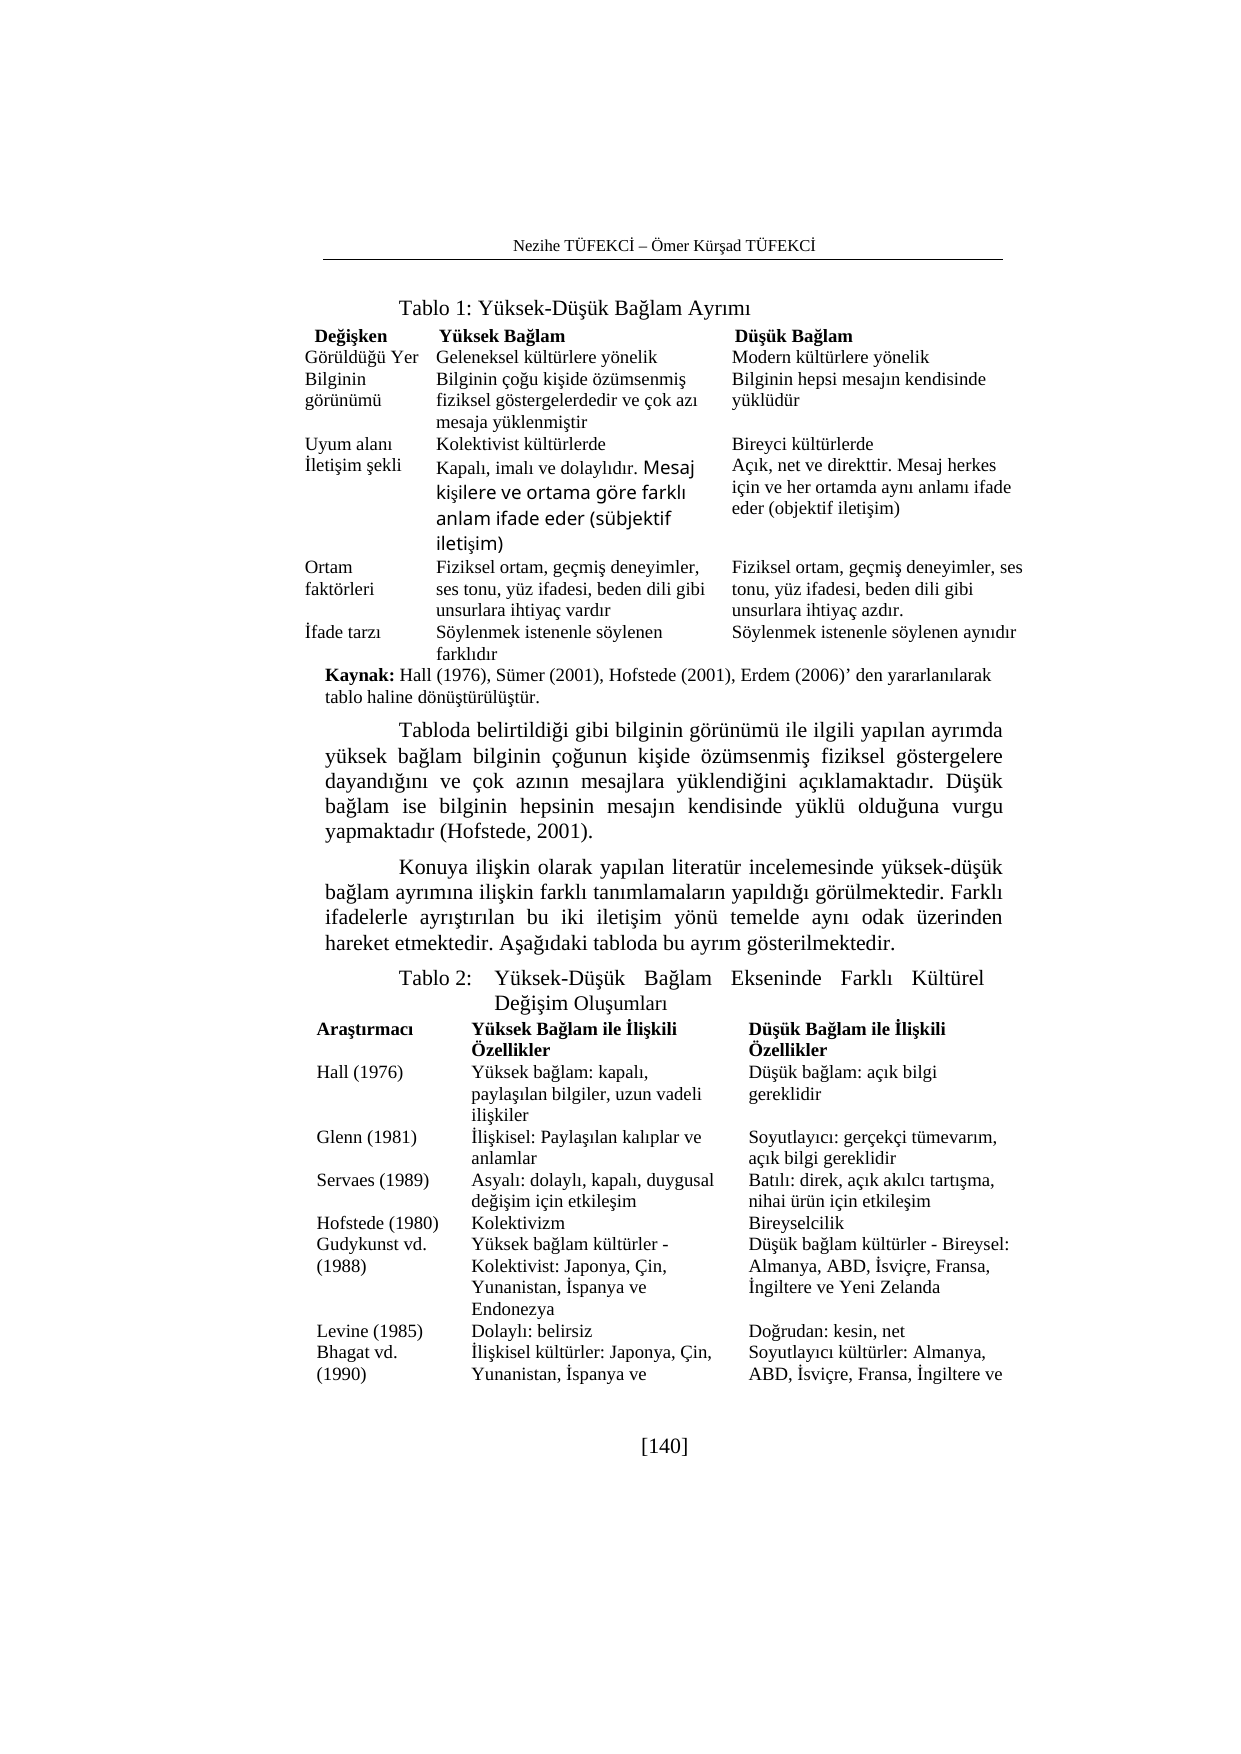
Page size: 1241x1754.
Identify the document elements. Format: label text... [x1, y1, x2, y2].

table_cell Yüksek bağlam: kapalı, paylaşılan bilgiler, uzun vadeli ilişkiler [460, 1061, 737, 1126]
table_cell İletişim şekli [303, 454, 427, 556]
table_cell Bilginin çoğu kişide özümsenmiş fiziksel göstergelerdedir ve çok azı mesaja yüklenmiştir [428, 368, 723, 432]
table_header Düşük Bağlam [723, 325, 1026, 346]
table_cell Kapalı, imalı ve dolaylıdır. Mesaj kişilere ve ortama göre farklı anlam ifade eder (sübjektif iletişim) [428, 454, 723, 556]
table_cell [460, 1341, 737, 1384]
table_cell Bireyci kültürlerde [723, 433, 1026, 454]
table_cell Doğrudan: kesin, net [737, 1320, 1024, 1341]
table_cell Glenn (1981) [305, 1126, 460, 1169]
table_header Yüksek Bağlam [428, 325, 723, 346]
table_cell Geleneksel kültürlere yönelik [428, 346, 723, 368]
table_cell Düşük bağlam: açık bilgi gereklidir [737, 1061, 1024, 1126]
table_cell Modern kültürlere yönelik [723, 346, 1026, 368]
table_cell Bilginin hepsi mesajın kendisinde yüklüdür [723, 368, 1026, 432]
table_cell Kolektivist kültürlerde [428, 433, 723, 454]
text Kaynak: Hall (1976), Sümer (2001), Hofstede (2001), Erdem (2006)’ den yararlanılarak tablo haline dönüştürülüştür. [325, 664, 1004, 707]
table_cell Asyalı: dolaylı, kapalı, duygusal değişim için etkileşim [460, 1169, 737, 1212]
table_header Düşük Bağlam ile İlişkili Özellikler [737, 1018, 1024, 1061]
table_cell Hofstede (1980) [305, 1212, 460, 1233]
table_cell Söylenmek istenenle söylenen farklıdır [428, 621, 723, 664]
table_cell Açık, net ve direkttir. Mesaj herkes için ve her ortamda aynı anlamı ifade eder (objektif iletişim) [723, 454, 1026, 556]
table_cell Fiziksel ortam, geçmiş deneyimler, ses tonu, yüz ifadesi, beden dili gibi unsurlara ihtiyaç azdır. [723, 556, 1026, 621]
text Konuya ilişkin olarak yapılan literatür incelemesinde yüksek-düşük bağlam ayrımına ilişkin farklı tanımlamaların yapıldığı görülmektedir. Farklı ifadelerle ayrıştırılan bu iki iletişim yönü temelde aynı odak üzerinden hareket etmektedir. Aşağıdaki tabloda bu ayrım gösterilmektedir. [325, 854, 1004, 955]
table_cell Bireyselcilik [737, 1212, 1024, 1233]
table_header Değişken [303, 325, 427, 346]
table_cell Batılı: direk, açık akılcı tartışma, nihai ürün için etkileşim [737, 1169, 1024, 1212]
table_cell Ortam faktörleri [303, 556, 427, 621]
table_cell Kolektivizm [460, 1212, 737, 1233]
text Tabloda belirtildiği gibi bilginin görünümü ile ilgili yapılan ayrımda yüksek bağlam bilginin çoğunun kişide özümsenmiş fiziksel göstergelere dayandığını ve çok azının mesajlara yüklendiğini açıklamaktadır. Düşük bağlam ise bilginin hepsinin mesajın kendisinde yüklü olduğuna vurgu yapmaktadır (Hofstede, 2001). [325, 717, 1004, 843]
table_cell Soyutlayıcı: gerçekçi tümevarım, açık bilgi gereklidir [737, 1126, 1024, 1169]
table_cell Bhagat vd. (1990) [305, 1341, 460, 1384]
table_cell Levine (1985) [305, 1320, 460, 1341]
table_cell Uyum alanı [303, 433, 427, 454]
table_cell Servaes (1989) [305, 1169, 460, 1212]
table_cell Fiziksel ortam, geçmiş deneyimler, ses tonu, yüz ifadesi, beden dili gibi unsurlara ihtiyaç vardır [428, 556, 723, 621]
table_cell Görüldüğü Yer [303, 346, 427, 368]
table_cell Düşük bağlam kültürler - Bireysel: Almanya, ABD, İsviçre, Fransa, İngiltere ve Yeni Zelanda [737, 1233, 1024, 1319]
table_cell Hall (1976) [305, 1061, 460, 1126]
table_header Yüksek Bağlam ile İlişkili Özellikler [460, 1018, 737, 1061]
table_header Araştırmacı [305, 1018, 460, 1061]
table_cell Söylenmek istenenle söylenen aynıdır [723, 621, 1026, 664]
table_cell İfade tarzı [303, 621, 427, 664]
text Tablo 1: Yüksek-Düşük Bağlam Ayrımı [325, 295, 1004, 321]
table_cell İlişkisel: Paylaşılan kalıplar ve anlamlar [460, 1126, 737, 1169]
table_cell Bilginin görünümü [303, 368, 427, 432]
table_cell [737, 1341, 1024, 1384]
text Tablo 2: Yüksek-Düşük Bağlam Ekseninde Farklı Kültürel Değişim Oluşumları [325, 965, 1004, 1016]
table_cell Gudykunst vd. (1988) [305, 1233, 460, 1319]
table_cell Yüksek bağlam kültürler - Kolektivist: Japonya, Çin, Yunanistan, İspanya ve Endonezya [460, 1233, 737, 1319]
table_cell Dolaylı: belirsiz [460, 1320, 737, 1341]
